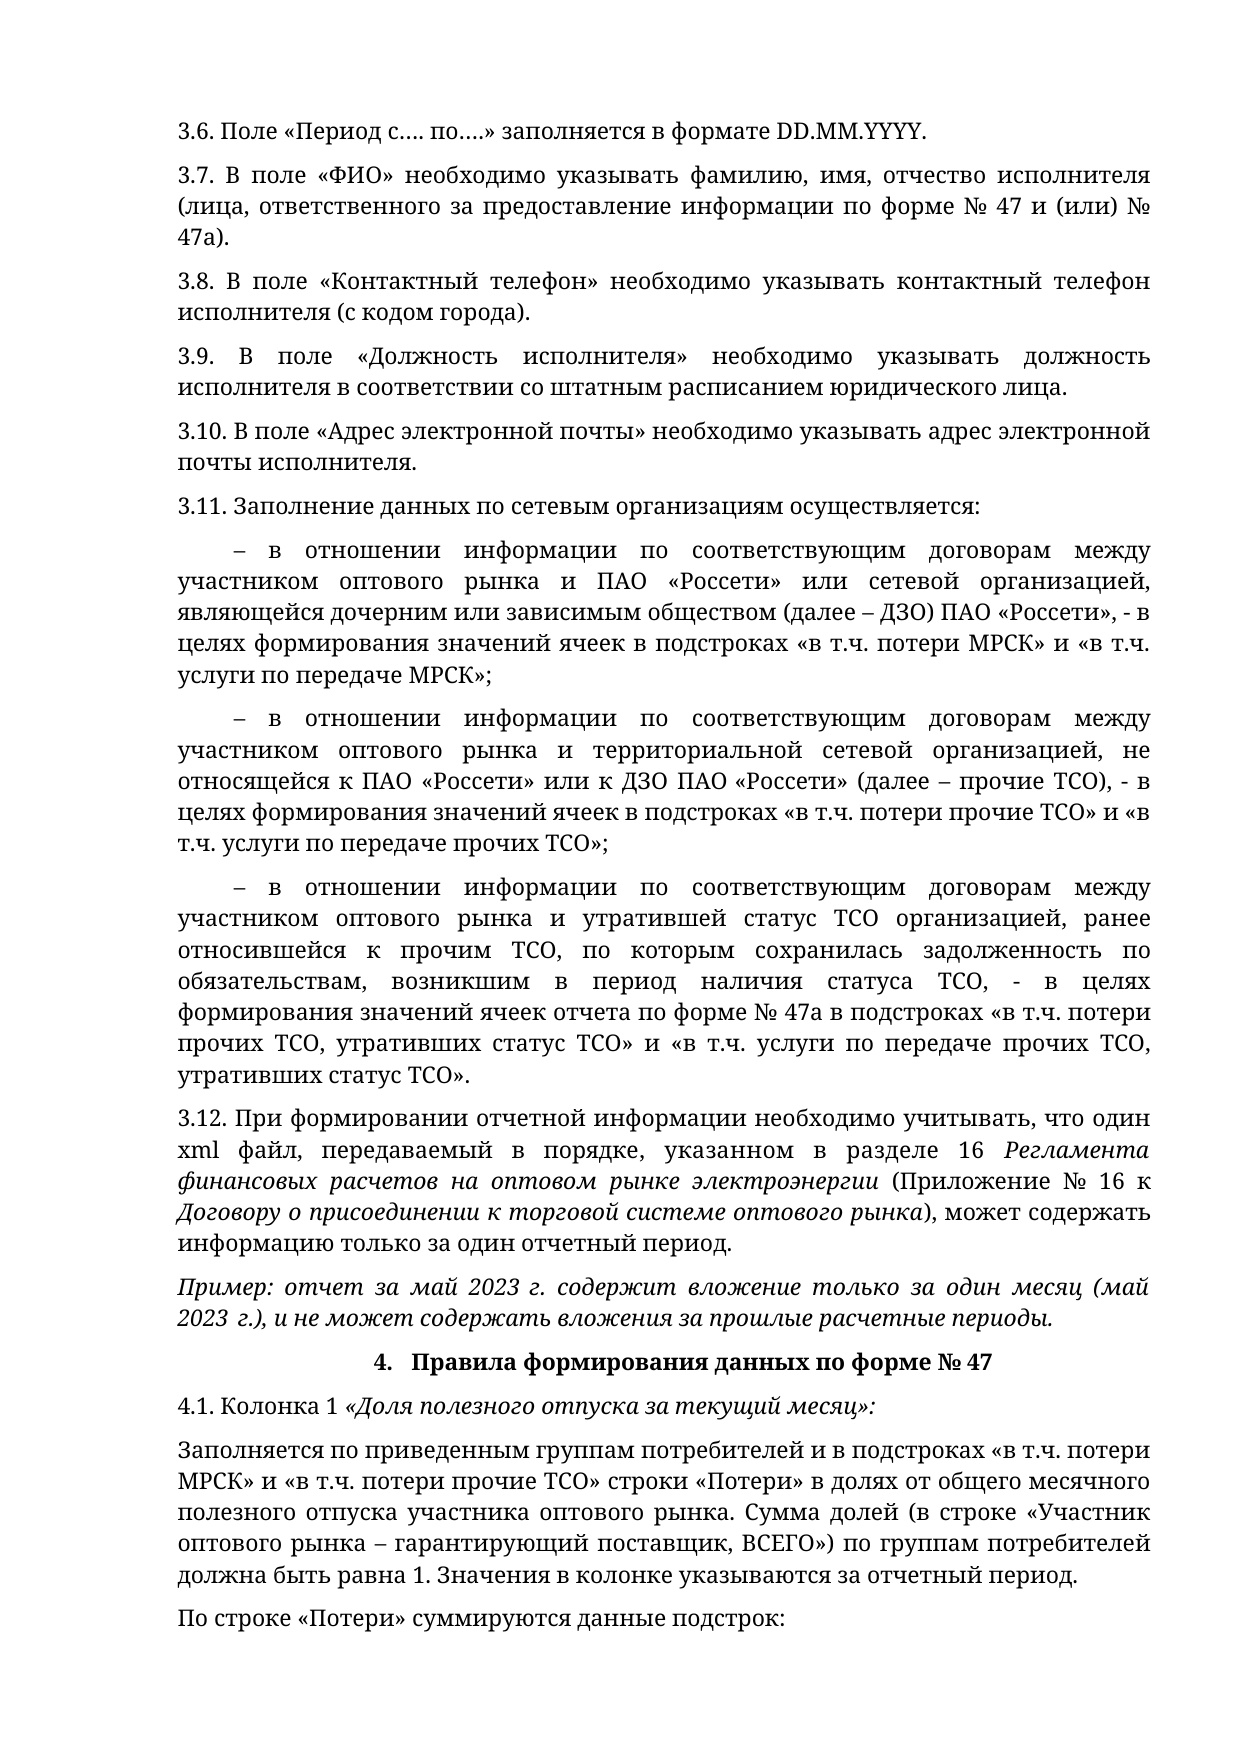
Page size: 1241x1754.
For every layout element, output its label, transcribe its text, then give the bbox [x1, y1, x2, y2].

text – в отношении информации по соответствующим договорам между участником оптового рынка и утратившей статус ТСО организацией, ранее относившейся к прочим ТСО, по которым сохранилась задолженность по обязательствам, возникшим в период наличия статуса ТСО, - в целях формирования значений ячеек отчета по форме № 47а в подстроках «в т.ч. потери прочих ТСО, утративших статус ТСО» и «в т.ч. услуги по передаче прочих ТСО, утративших статус ТСО». [177, 871, 1152, 1090]
text – в отношении информации по соответствующим договорам между участником оптового рынка и территориальной сетевой организацией, не относящейся к ПАО «Россети» или к ДЗО ПАО «Россети» (далее – прочие ТСО), - в целях формирования значений ячеек в подстроках «в т.ч. потери прочие ТСО» и «в т.ч. услуги по передаче прочих ТСО»; [177, 702, 1152, 859]
text 3.9. В поле «Должность исполнителя» необходимо указывать должность исполнителя в соответствии со штатным расписанием юридического лица. [177, 340, 1152, 402]
text Пример: отчет за май 2023 г. содержит вложение только за один месяц (май 2023 г.), и не может содержать вложения за прошлые расчетные периоды. [177, 1271, 1152, 1334]
text 3.6. Поле «Период с…. по….» заполняется в формате DD.ММ.YYYY. [177, 115, 1152, 146]
text 3.8. В поле «Контактный телефон» необходимо указывать контактный телефон исполнителя (с кодом города). [177, 265, 1152, 327]
text По строке «Потери» суммируются данные подстрок: [177, 1602, 1152, 1634]
text Заполняется по приведенным группам потребителей и в подстроках «в т.ч. потери МРСК» и «в т.ч. потери прочие ТСО» строки «Потери» в долях от общего месячного полезного отпуска участника оптового рынка. Сумма долей (в строке «Участник оптового рынка – гарантирующий поставщик, ВСЕГО») по группам потребителей должна быть равна 1. Значения в колонке указываются за отчетный период. [177, 1434, 1152, 1590]
text – в отношении информации по соответствующим договорам между участником оптового рынка и ПАО «Россети» или сетевой организацией, являющейся дочерним или зависимым обществом (далее – ДЗО) ПАО «Россети», - в целях формирования значений ячеек в подстроках «в т.ч. потери МРСК» и «в т.ч. услуги по передаче МРСК»; [177, 534, 1152, 690]
text 4.1. Колонка 1 «Доля полезного отпуска за текущий месяц»: [177, 1390, 1152, 1421]
text 3.12. При формировании отчетной информации необходимо учитывать, что один xml файл, передаваемый в порядке, указанном в разделе 16 Регламента финансовых расчетов на оптовом рынке электроэнергии (Приложение № 16 к Договору о присоединении к торговой системе оптового рынка), может содержать информацию только за один отчетный период. [177, 1102, 1152, 1259]
text 3.10. В поле «Адрес электронной почты» необходимо указывать адрес электронной почты исполнителя. [177, 415, 1152, 477]
text 3.11. Заполнение данных по сетевым организациям осуществляется: [177, 490, 1152, 521]
list Правила формирования данных по форме № 47 [215, 1346, 1152, 1377]
text 3.7. В поле «ФИО» необходимо указывать фамилию, имя, отчество исполнителя (лица, ответственного за предоставление информации по форме № 47 и (или) № 47а). [177, 159, 1152, 252]
